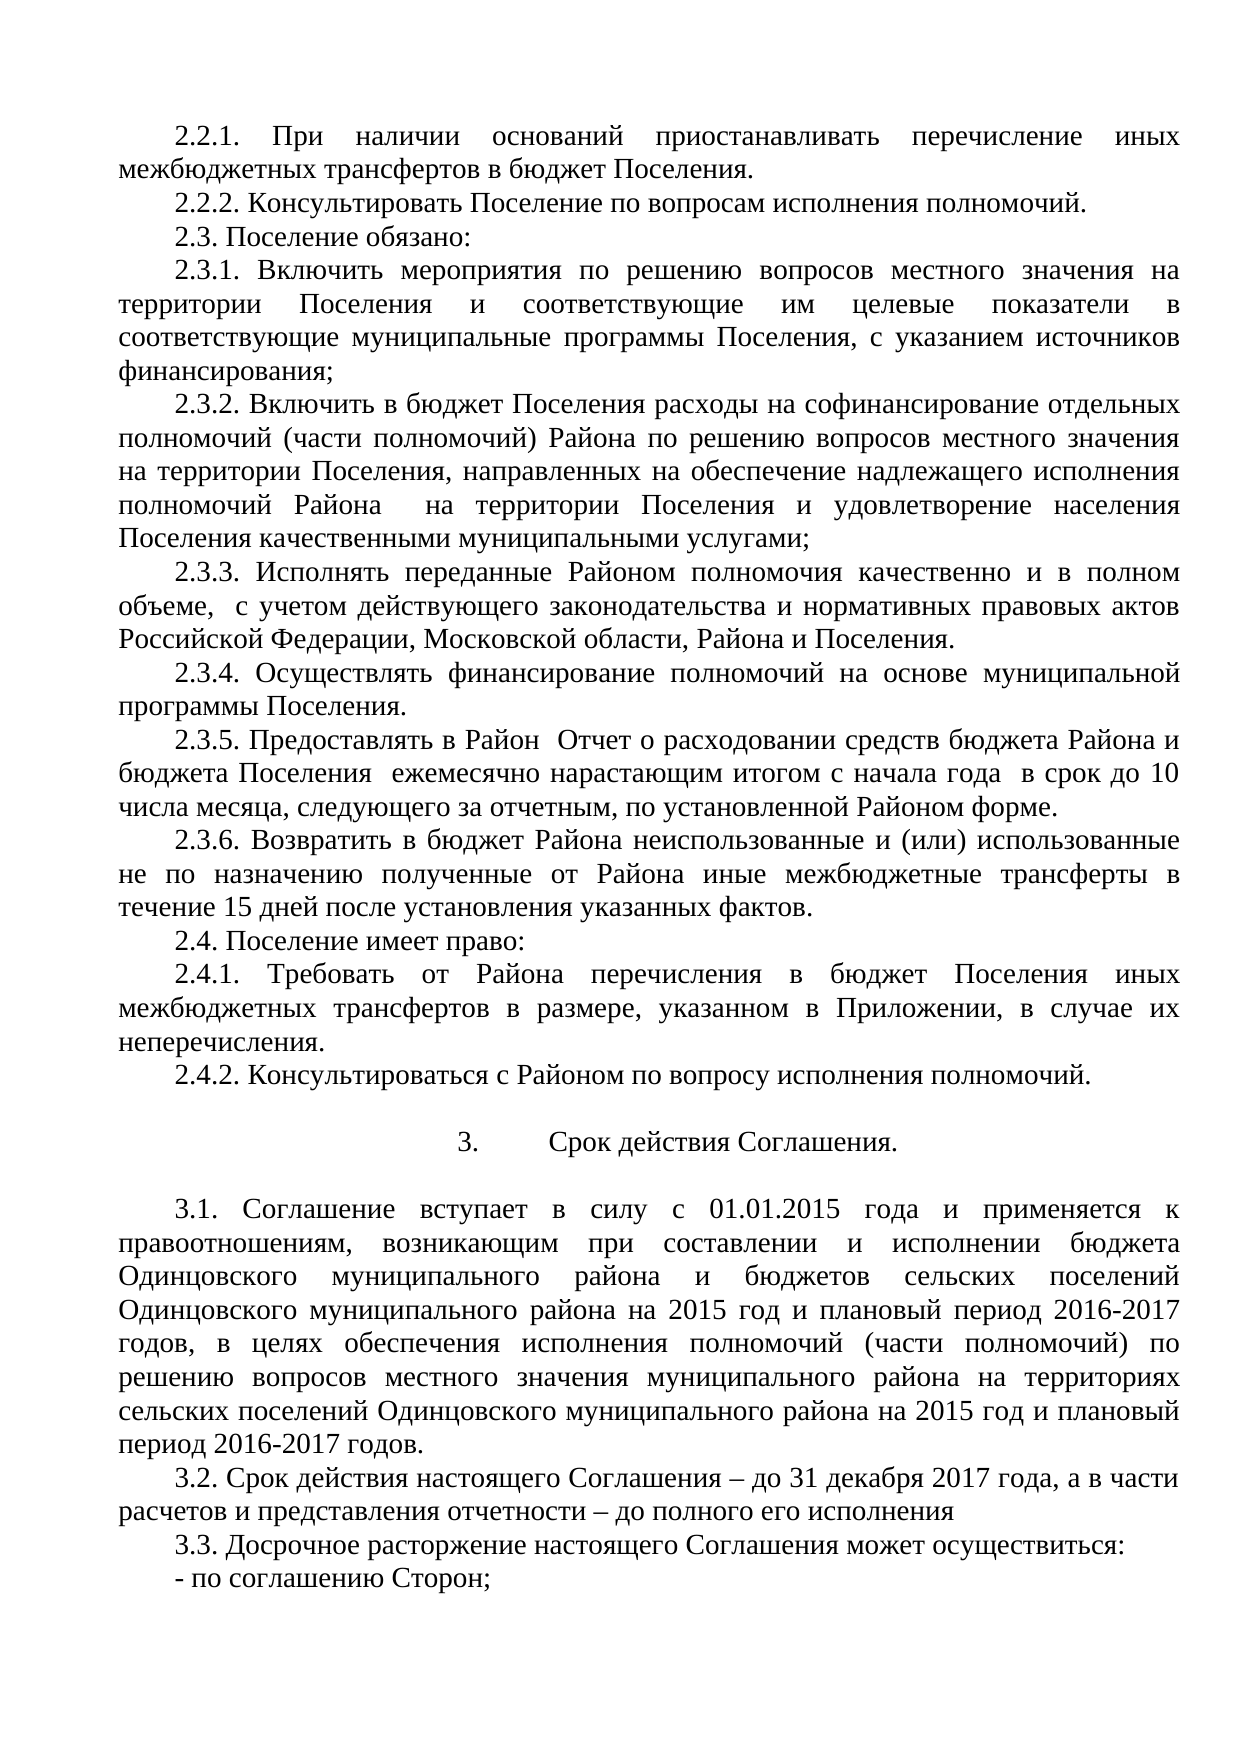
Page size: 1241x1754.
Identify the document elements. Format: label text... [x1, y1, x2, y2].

text 2.3.2. Включить в бюджет Поселения расходы на софинансирование отдельных полномочий (части полномочий) Района по решению вопросов местного значения на территории Поселения, направленных на обеспечение надлежащего исполнения полномочий Района на территории Поселения и удовлетворение населения Поселения качественными муниципальными услугами; [118, 386, 1181, 554]
text 3.2. Срок действия настоящего Соглашения – до 31 декабря 2017 года, а в части расчетов и представления отчетности – до полного его исполнения [118, 1460, 1181, 1527]
text - по соглашению Сторон; [118, 1560, 1181, 1594]
text 2.3. Поселение обязано: [118, 219, 1181, 252]
text 2.2.2. Консультировать Поселение по вопросам исполнения полномочий. [118, 185, 1181, 219]
list Срок действия Соглашения. [118, 1124, 1181, 1158]
text 3.3. Досрочное расторжение настоящего Соглашения может осуществиться: [118, 1527, 1181, 1560]
text 2.3.6. Возвратить в бюджет Района неиспользованные и (или) использованные не по назначению полученные от Района иные межбюджетные трансферты в течение 15 дней после установления указанных фактов. [118, 822, 1181, 923]
text 2.4.2. Консультироваться с Районом по вопросу исполнения полномочий. [118, 1057, 1181, 1091]
text 2.3.1. Включить мероприятия по решению вопросов местного значения на территории Поселения и соответствующие им целевые показатели в соответствующие муниципальные программы Поселения, с указанием источников финансирования; [118, 252, 1181, 386]
text 2.3.4. Осуществлять финансирование полномочий на основе муниципальной программы Поселения. [118, 655, 1181, 722]
text 2.3.5. Предоставлять в Район Отчет о расходовании средств бюджета Района и бюджета Поселения ежемесячно нарастающим итогом с начала года в срок до 10 числа месяца, следующего за отчетным, по установленной Районом форме. [118, 722, 1181, 822]
text 2.4.1. Требовать от Района перечисления в бюджет Поселения иных межбюджетных трансфертов в размере, указанном в Приложении, в случае их неперечисления. [118, 957, 1181, 1057]
text 2.3.3. Исполнять переданные Районом полномочия качественно и в полном объеме, с учетом действующего законодательства и нормативных правовых актов Российской Федерации, Московской области, Района и Поселения. [118, 554, 1181, 655]
text 2.2.1. При наличии оснований приостанавливать перечисление иных межбюджетных трансфертов в бюджет Поселения. [118, 118, 1181, 185]
text 3.1. Соглашение вступает в силу с 01.01.2015 года и применяется к правоотношениям, возникающим при составлении и исполнении бюджета Одинцовского муниципального района и бюджетов сельских поселений Одинцовского муниципального района на 2015 год и плановый период 2016-2017 годов, в целях обеспечения исполнения полномочий (части полномочий) по решению вопросов местного значения муниципального района на территориях сельских поселений Одинцовского муниципального района на 2015 год и плановый период 2016-2017 годов. [118, 1191, 1181, 1460]
text 2.4. Поселение имеет право: [118, 923, 1181, 957]
